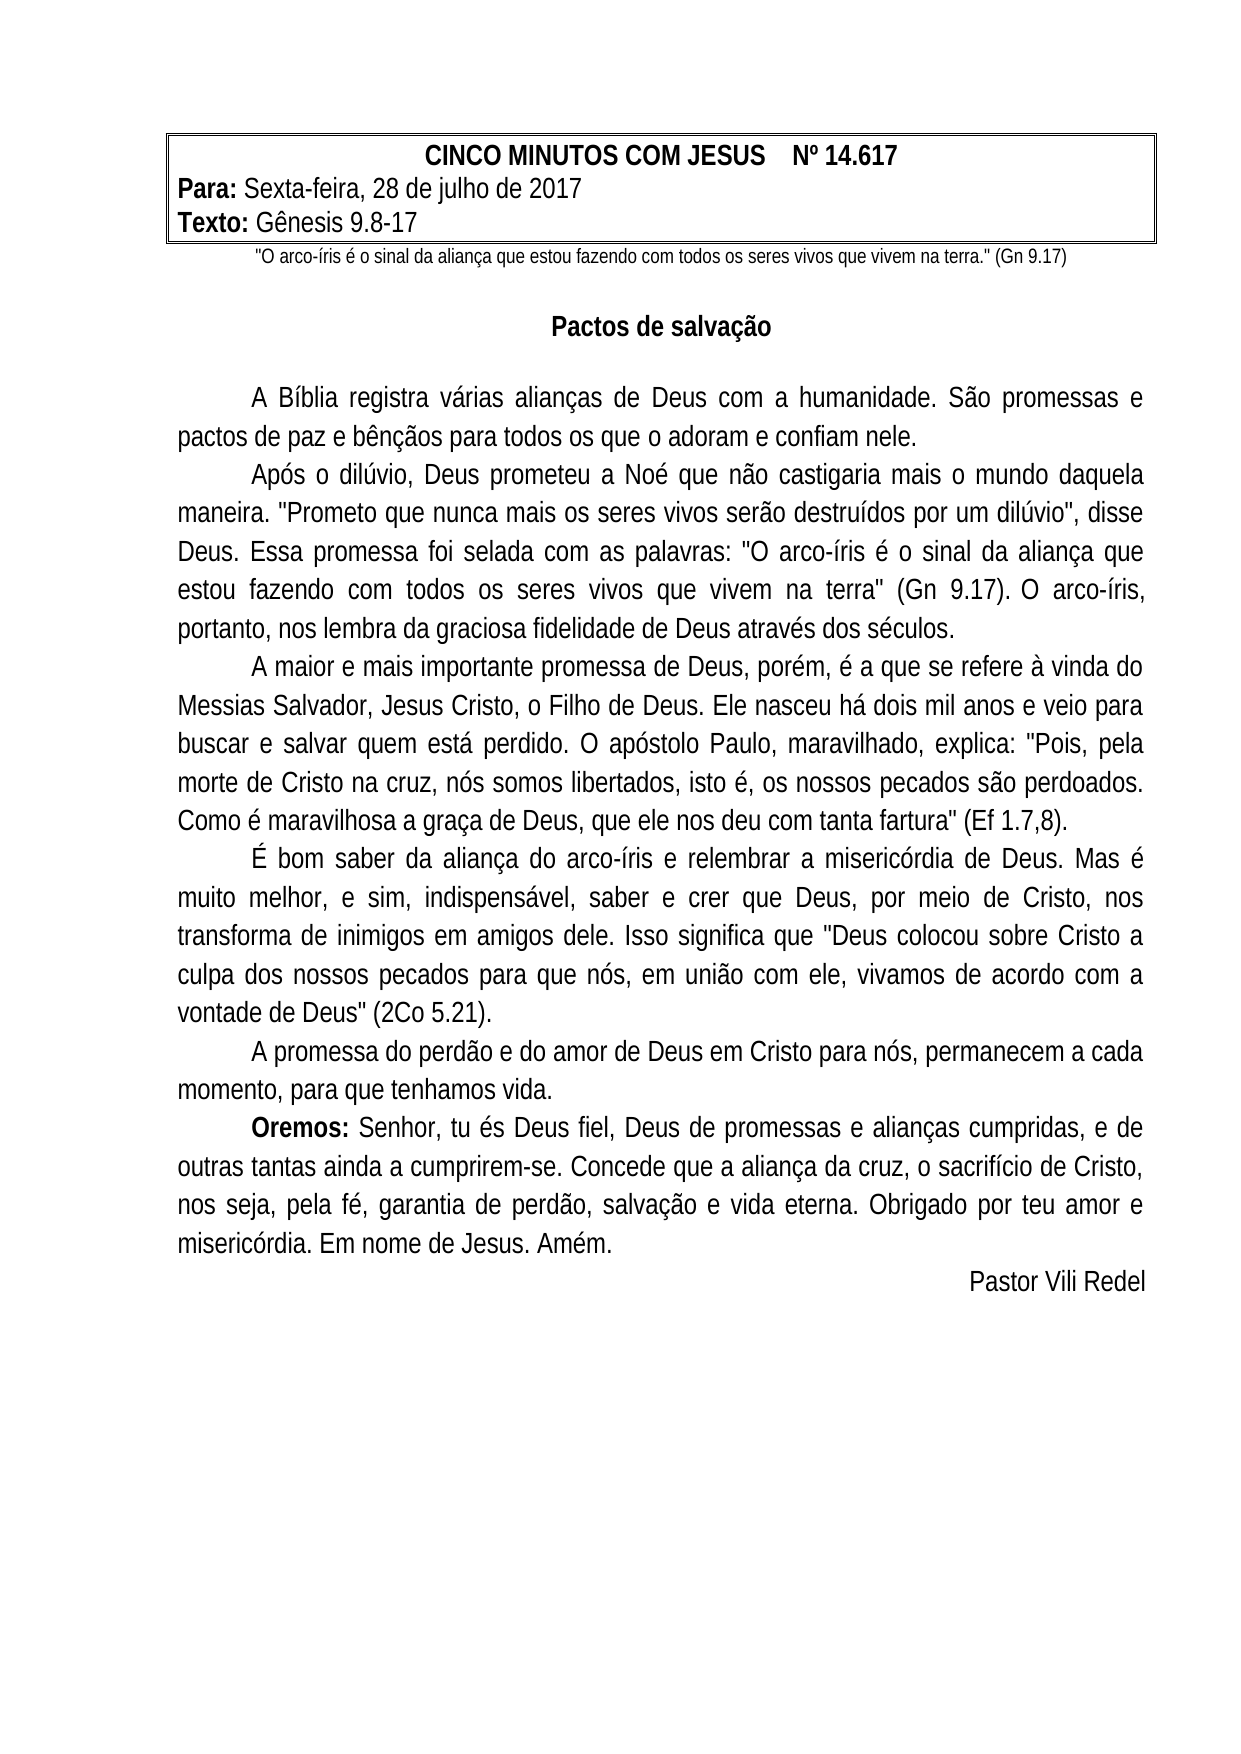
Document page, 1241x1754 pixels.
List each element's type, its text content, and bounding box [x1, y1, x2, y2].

text Oremos: Senhor, tu és Deus fiel, Deus de promessas e alianças cumpridas, e de outras tantas ainda a cumprirem-se. Concede que a aliança da cruz, o sacrifício de Cristo, nos seja, pela fé, garantia de perdão, salvação e vida eterna. Obrigado por teu amor e misericórdia. Em nome de Jesus. Amém. [177, 1111, 1146, 1259]
text A promessa do perdão e do amor de Deus em Cristo para nós, permanecem a cada momento, para que tenhamos vida. [177, 1034, 1146, 1106]
text A Bíblia registra várias alianças de Deus com a humanidade. São promessas e pactos de paz e bênçãos para todos os que o adoram e confiam nele. [177, 380, 1146, 452]
text Para: Sexta-feira, 28 de julho de 2017 [177, 172, 1146, 200]
text Pastor Vili Redel [177, 1264, 1146, 1298]
text É bom saber da aliança do arco-íris e relembrar a misericórdia de Deus. Mas é muito melhor, e sim, indispensável, saber e crer que Deus, por meio de Cristo, nos transforma de inimigos em amigos dele. Isso significa que "Deus colocou sobre Cristo a culpa dos nossos pecados para que nós, em união com ele, vivamos de acordo com a vontade de Deus" (2Co 5.21). [177, 842, 1146, 1029]
text Pactos de salvação [177, 309, 1146, 376]
text Após o dilúvio, Deus prometeu a Noé que não castigaria mais o mundo daquela maneira. "Prometo que nunca mais os seres vivos serão destruídos por um dilúvio", disse Deus. Essa promessa foi selada com as palavras: "O arco-íris é o sinal da aliança que estou fazendo com todos os seres vivos que vivem na terra" (Gn 9.17). O arco-íris, portanto, nos lembra da graciosa fidelidade de Deus através dos séculos. [177, 457, 1146, 644]
text Texto: Gênesis 9.8-17 [169, 200, 1154, 241]
title CINCO MINUTOS COM JESUS Nº 14.617 [169, 136, 1154, 172]
text "O arco-íris é o sinal da aliança que estou fazendo com todos os seres vivos que vivem na terra." (Gn 9.17) [177, 244, 1146, 268]
text A maior e mais importante promessa de Deus, porém, é a que se refere à vinda do Messias Salvador, Jesus Cristo, o Filho de Deus. Ele nasceu há dois mil anos e veio para buscar e salvar quem está perdido. O apóstolo Paulo, maravilhado, explica: "Pois, pela morte de Cristo na cruz, nós somos libertados, isto é, os nossos pecados são perdoados. Como é maravilhosa a graça de Deus, que ele nos deu com tanta fartura" (Ef 1.7,8). [177, 649, 1146, 837]
